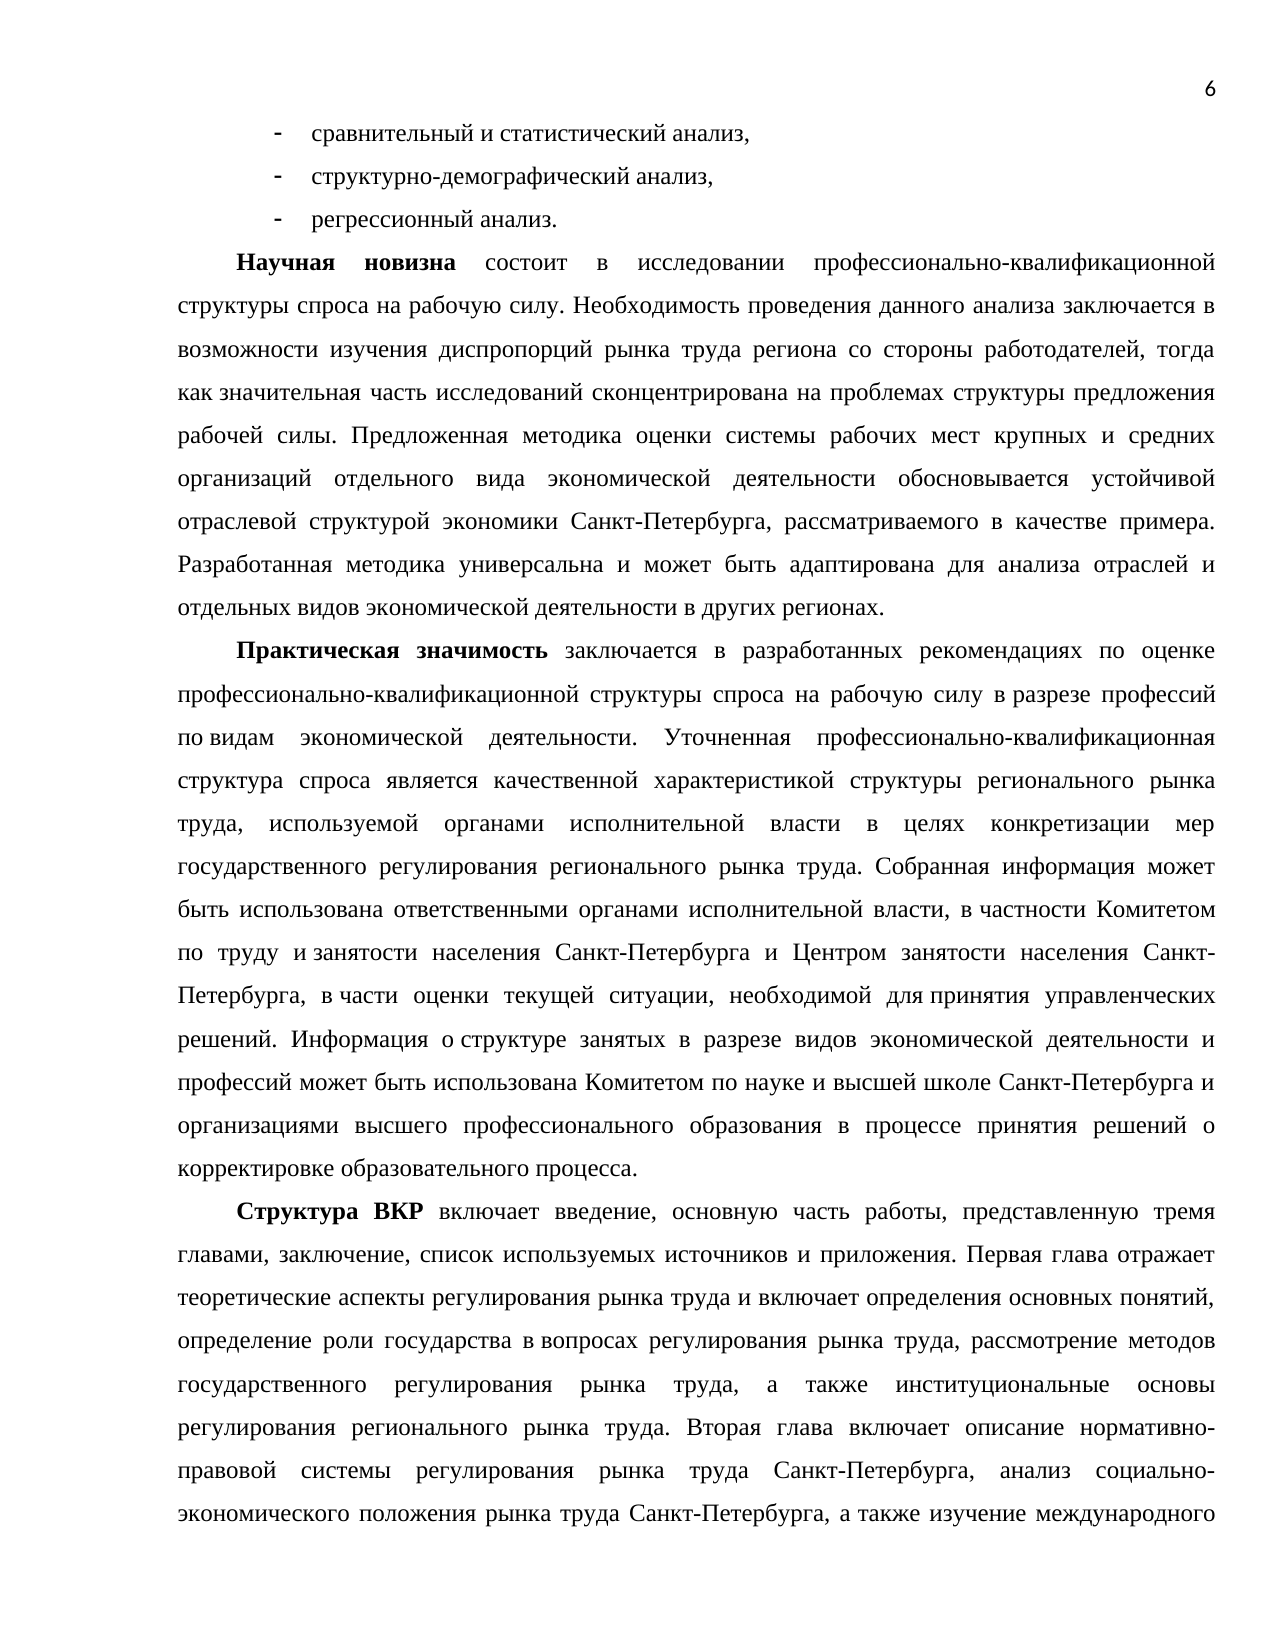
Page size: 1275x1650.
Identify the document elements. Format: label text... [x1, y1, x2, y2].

text Практическая значимость заключается в разработанных рекомендациях по оценке профессионально-квалификационной структуры спроса на рабочую силу в разрезе профессий по видам экономической деятельности. Уточненная профессионально-квалификационная структура спроса является качественной характеристикой структуры регионального рынка труда, используемой органами исполнительной власти в целях конкретизации мер государственного регулирования регионального рынка труда. Собранная информация может быть использована ответственными органами исполнительной власти, в частности Комитетом по труду и занятости населения Санкт-Петербурга и Центром занятости населения Санкт-Петербурга, в части оценки текущей ситуации, необходимой для принятия управленческих решений. Информация о структуре занятых в разрезе видов экономической деятельности и профессий может быть использована Комитетом по науке и высшей школе Санкт-Петербурга и организациями высшего профессионального образования в процессе принятия решений о корректировке образовательного процесса. [177, 636, 1216, 1182]
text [177, 1196, 1216, 1527]
list сравнительный и статистический анализ, [274, 118, 1216, 147]
list регрессионный анализ. [274, 204, 1216, 233]
text Научная новизна состоит в исследовании профессионально-квалификационной структуры спроса на рабочую силу. Необходимость проведения данного анализа заключается в возможности изучения диспропорций рынка труда региона со стороны работодателей, тогда как значительная часть исследований сконцентрирована на проблемах структуры предложения рабочей силы. Предложенная методика оценки системы рабочих мест крупных и средних организаций отдельного вида экономической деятельности обосновывается устойчивой отраслевой структурой экономики Санкт-Петербурга, рассматриваемого в качестве примера. Разработанная методика универсальна и может быть адаптирована для анализа отраслей и отдельных видов экономической деятельности в других регионах. [177, 247, 1216, 621]
list структурно-демографический анализ, [274, 161, 1216, 190]
